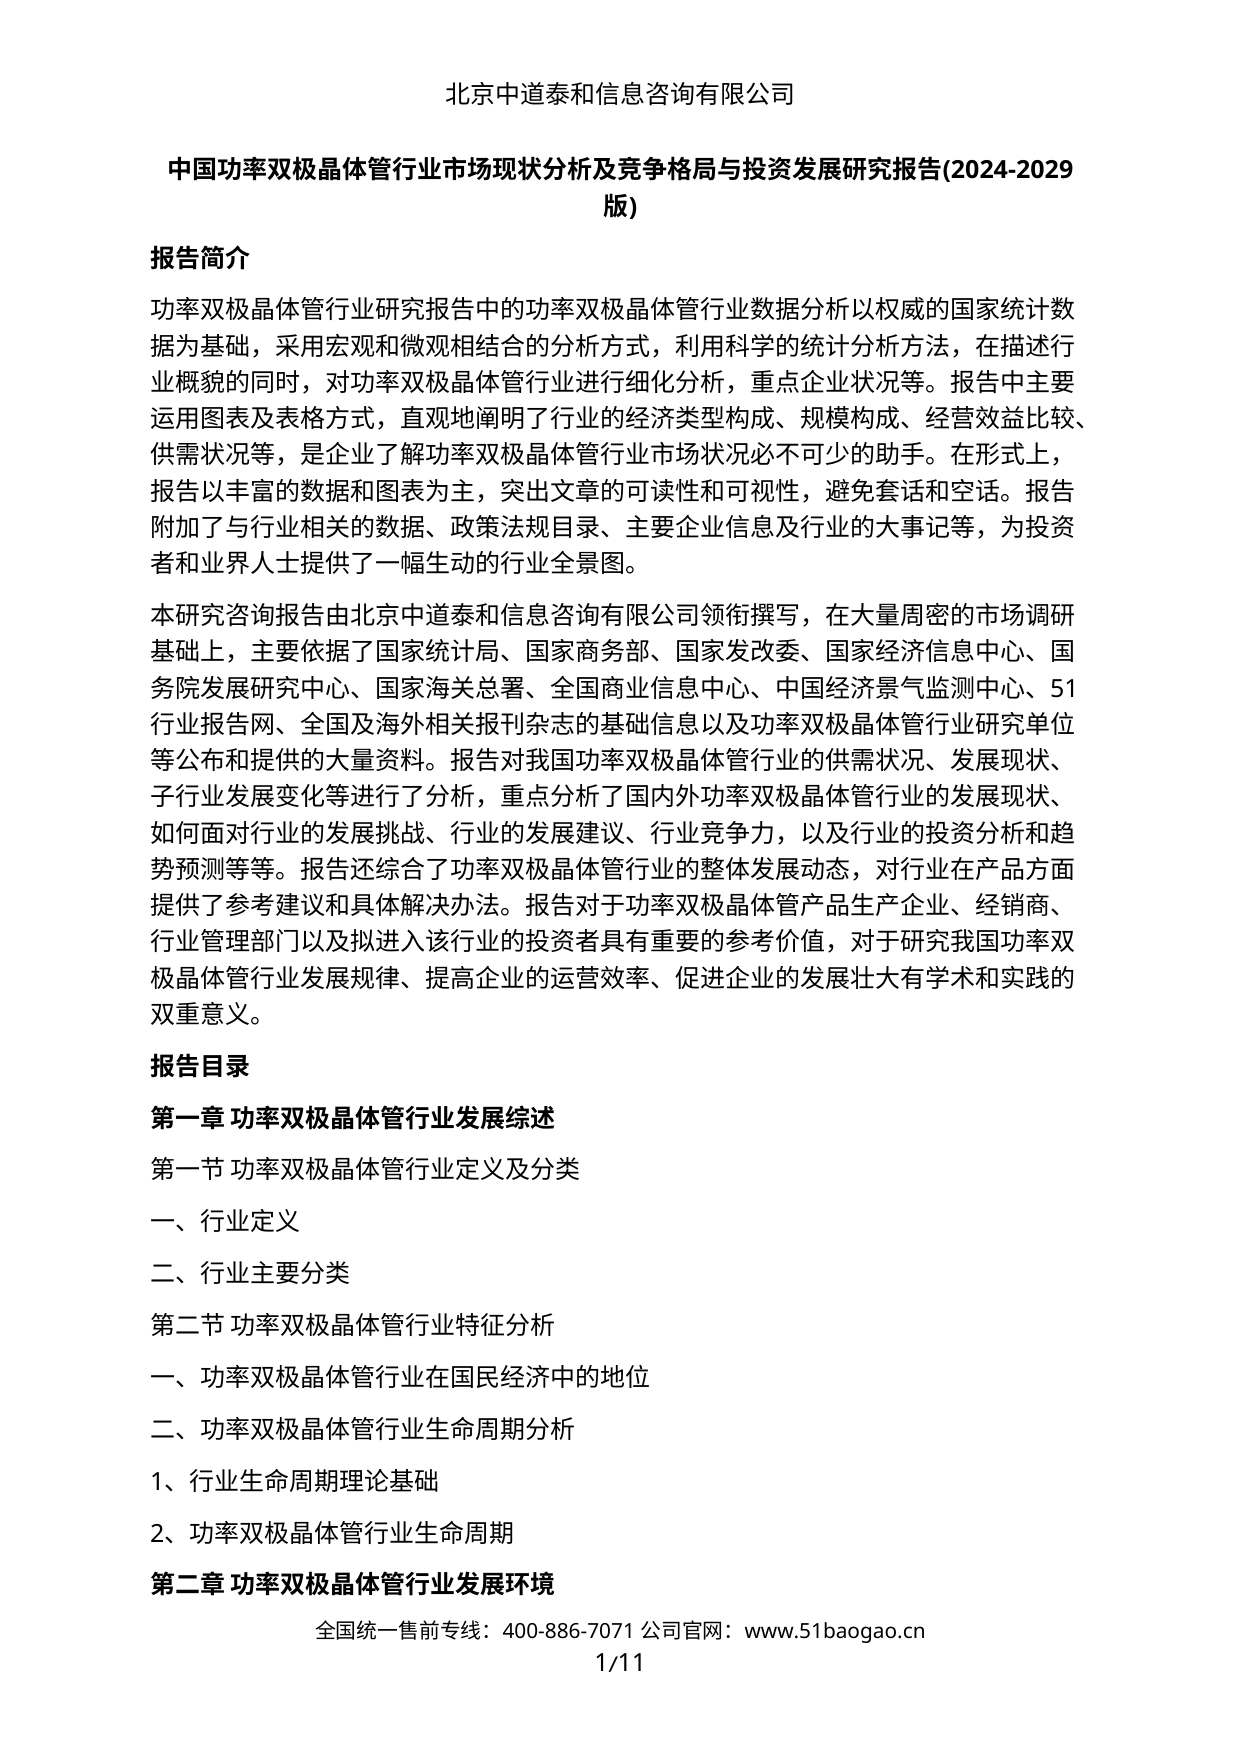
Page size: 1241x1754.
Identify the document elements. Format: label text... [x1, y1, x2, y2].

text 二、功率双极晶体管行业生命周期分析 [150, 1409, 1090, 1446]
text 一、功率双极晶体管行业在国民经济中的地位 [150, 1357, 1090, 1394]
text 报告目录 [150, 1046, 1090, 1082]
text 第一章 功率双极晶体管行业发展综述 [150, 1098, 1090, 1134]
text 本研究咨询报告由北京中道泰和信息咨询有限公司领衔撰写，在大量周密的市场调研基础上，主要依据了国家统计局、国家商务部、国家发改委、国家经济信息中心、国务院发展研究中心、国家海关总署、全国商业信息中心、中国经济景气监测中心、51行业报告网、全国及海外相关报刊杂志的基础信息以及功率双极晶体管行业研究单位等公布和提供的大量资料。报告对我国功率双极晶体管行业的供需状况、发展现状、子行业发展变化等进行了分析，重点分析了国内外功率双极晶体管行业的发展现状、如何面对行业的发展挑战、行业的发展建议、行业竞争力，以及行业的投资分析和趋势预测等等。报告还综合了功率双极晶体管行业的整体发展动态，对行业在产品方面提供了参考建议和具体解决办法。报告对于功率双极晶体管产品生产企业、经销商、行业管理部门以及拟进入该行业的投资者具有重要的参考价值，对于研究我国功率双极晶体管行业发展规律、提高企业的运营效率、促进企业的发展壮大有学术和实践的双重意义。 [150, 596, 1090, 1031]
text 报告简介 [150, 238, 1090, 274]
text 2、功率双极晶体管行业生命周期 [150, 1513, 1090, 1549]
text 一、行业定义 [150, 1202, 1090, 1238]
text 中国功率双极晶体管行业市场现状分析及竞争格局与投资发展研究报告(2024-2029版) [150, 150, 1090, 222]
text 1、行业生命周期理论基础 [150, 1461, 1090, 1497]
text 二、行业主要分类 [150, 1254, 1090, 1290]
text 第一节 功率双极晶体管行业定义及分类 [150, 1150, 1090, 1186]
text 功率双极晶体管行业研究报告中的功率双极晶体管行业数据分析以权威的国家统计数据为基础，采用宏观和微观相结合的分析方式，利用科学的统计分析方法，在描述行业概貌的同时，对功率双极晶体管行业进行细化分析，重点企业状况等。报告中主要运用图表及表格方式，直观地阐明了行业的经济类型构成、规模构成、经营效益比较、供需状况等，是企业了解功率双极晶体管行业市场状况必不可少的助手。在形式上，报告以丰富的数据和图表为主，突出文章的可读性和可视性，避免套话和空话。报告附加了与行业相关的数据、政策法规目录、主要企业信息及行业的大事记等，为投资者和业界人士提供了一幅生动的行业全景图。 [150, 290, 1090, 580]
text 第二节 功率双极晶体管行业特征分析 [150, 1306, 1090, 1342]
text 第二章 功率双极晶体管行业发展环境 [150, 1565, 1090, 1601]
